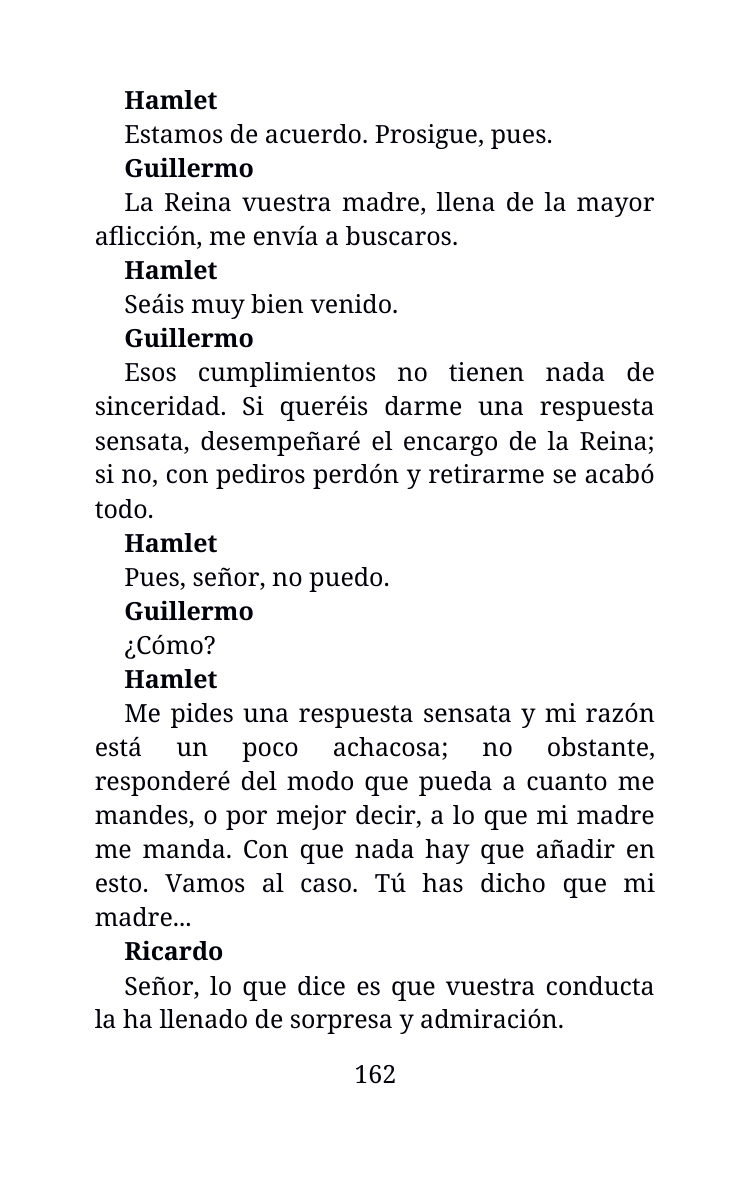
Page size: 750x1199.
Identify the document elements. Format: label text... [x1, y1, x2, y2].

text Hamlet [94, 82, 656, 117]
text Seáis muy bien venido. [94, 287, 656, 321]
text Estamos de acuerdo. Prosigue, pues. [94, 117, 656, 151]
text Esos cumplimientos no tienen nada de sinceridad. Si queréis darme una respuesta sensata, desempeñaré el encargo de la Reina; si no, con pediros perdón y retirarme se acabó todo. [94, 355, 656, 525]
text ¿Cómo? [94, 627, 656, 662]
text Ricardo [94, 934, 656, 968]
text Guillermo [94, 321, 656, 355]
text La Reina vuestra madre, llena de la mayor aflicción, me envía a buscaros. [94, 185, 656, 253]
text Hamlet [94, 253, 656, 287]
text Guillermo [94, 151, 656, 185]
text Hamlet [94, 525, 656, 559]
text Me pides una respuesta sensata y mi razón está un poco achacosa; no obstante, responderé del modo que pueda a cuanto me mandes, o por mejor decir, a lo que mi madre me manda. Con que nada hay que añadir en esto. Vamos al caso. Tú has dicho que mi madre... [94, 696, 656, 934]
text Guillermo [94, 593, 656, 627]
text Hamlet [94, 662, 656, 696]
text Pues, señor, no puedo. [94, 559, 656, 593]
text Señor, lo que dice es que vuestra conducta la ha llenado de sorpresa y admiración. [94, 968, 656, 1036]
